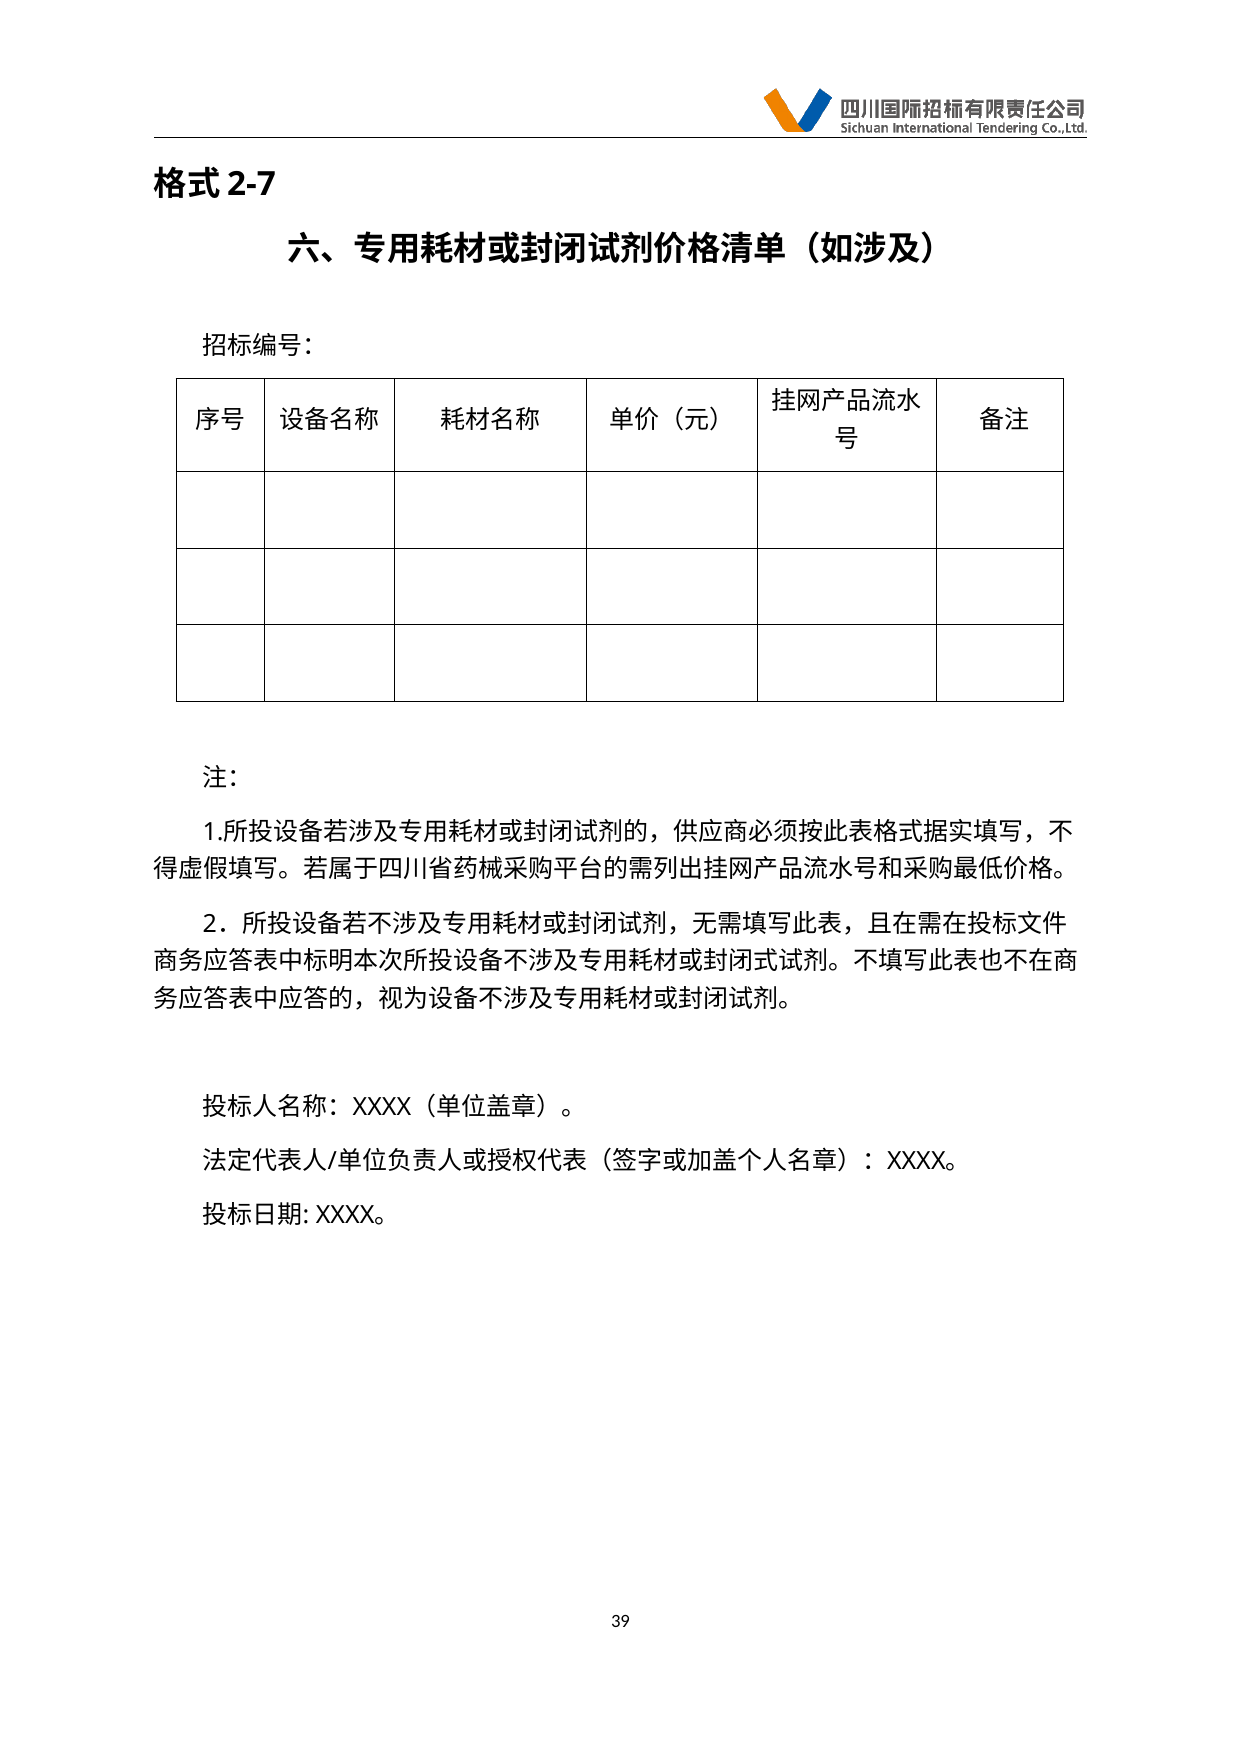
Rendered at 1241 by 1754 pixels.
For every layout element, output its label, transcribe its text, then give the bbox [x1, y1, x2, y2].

text 1.所投设备若涉及专用耗材或封闭试剂的，供应商必须按此表格式据实填写，不得虚假填写。若属于四川省药械采购平台的需列出挂网产品流水号和采购最低价格。 [153, 810, 1087, 885]
table_header 耗材名称 [395, 379, 586, 471]
table_cell [937, 625, 1063, 701]
table_cell [395, 472, 586, 548]
table_header 备注 [937, 379, 1063, 471]
table_cell [395, 549, 586, 624]
text 投标人名称：XXXX（单位盖章）。 [153, 1085, 1087, 1123]
text 2．所投设备若不涉及专用耗材或封闭试剂，无需填写此表，且在需在投标文件商务应答表中标明本次所投设备不涉及专用耗材或封闭式试剂。不填写此表也不在商务应答表中应答的，视为设备不涉及专用耗材或封闭试剂。 [153, 902, 1087, 1014]
table_cell [758, 549, 936, 624]
text 六、专用耗材或封闭试剂价格清单（如涉及） [153, 222, 1087, 270]
table_cell [177, 625, 264, 701]
table_cell [395, 625, 586, 701]
text 格式2-7 [153, 157, 1087, 205]
table_cell [265, 472, 394, 548]
table_header 序号 [177, 379, 264, 471]
picture [763, 88, 1087, 135]
text 招标编号： [153, 324, 1087, 362]
table_cell [587, 625, 757, 701]
text 注： [153, 756, 1087, 793]
table_cell [937, 549, 1063, 624]
table_cell [758, 625, 936, 701]
table_cell [265, 549, 394, 624]
table_cell [177, 472, 264, 548]
table_cell [758, 472, 936, 548]
table_header 挂网产品流水号 [758, 379, 936, 471]
table_cell [587, 472, 757, 548]
table_cell [177, 549, 264, 624]
table_header 单价（元） [587, 379, 757, 471]
text 法定代表人/单位负责人或授权代表（签字或加盖个人名章）：XXXX。 [153, 1139, 1087, 1177]
table_cell [587, 549, 757, 624]
text 投标日期: XXXX。 [153, 1193, 1087, 1231]
table_cell [265, 625, 394, 701]
table_header 设备名称 [265, 379, 394, 471]
table_cell [937, 472, 1063, 548]
